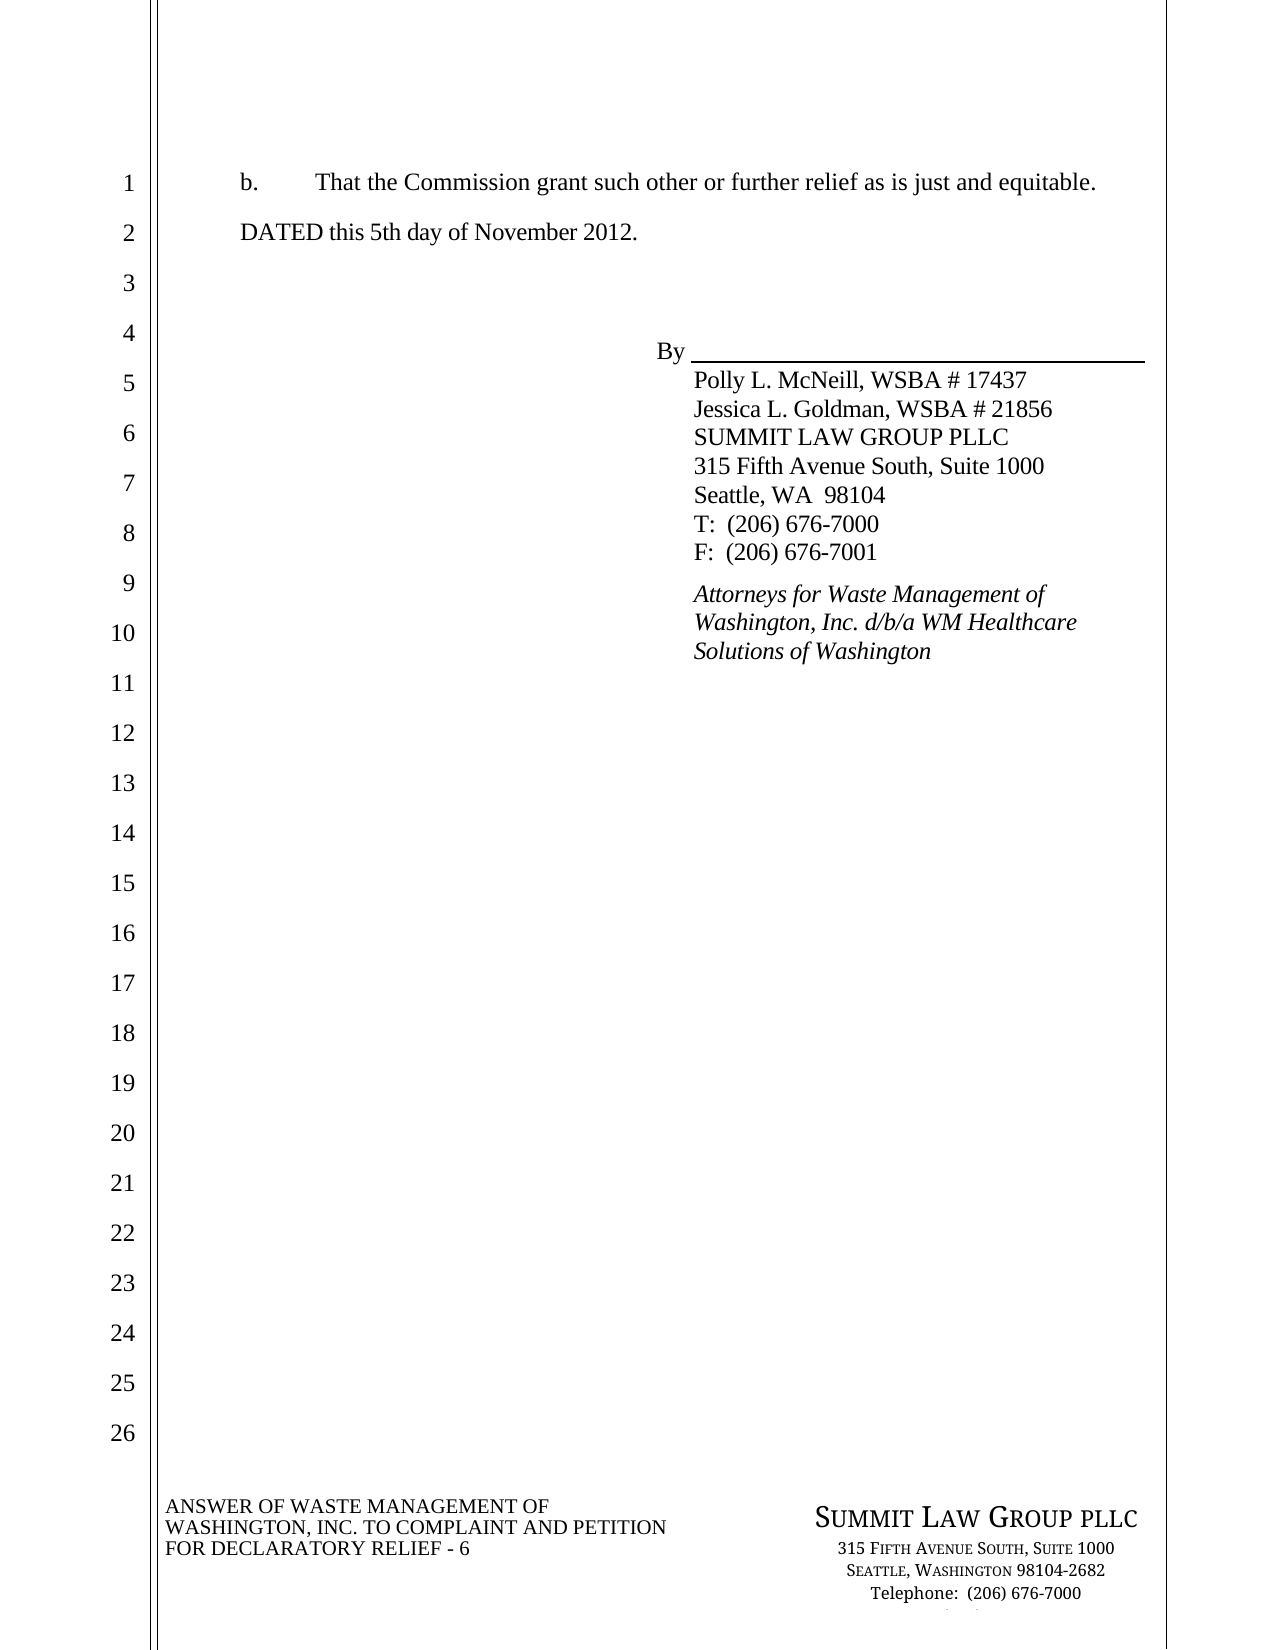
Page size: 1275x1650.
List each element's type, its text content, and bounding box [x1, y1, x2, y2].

list That the Commission grant such other or further relief as is just and equitable. [165, 150, 1140, 200]
text Jessica L. Goldman, WSBA # 21856 [693, 394, 1140, 422]
text Seattle, WA 98104 [693, 480, 1140, 509]
text F: (206) 676-7001 [693, 537, 1140, 566]
text By [656, 336, 1140, 365]
text SUMMIT LAW GROUP PLLC [693, 422, 1140, 451]
text 315 Fifth Avenue South, Suite 1000 [693, 451, 1140, 480]
text DATED this 5th day of November 2012. [165, 200, 1140, 250]
text T: (206) 676-7000 [693, 509, 1140, 537]
text Attorneys for Waste Management of Washington, Inc. d/b/a WM Healthcare Solutions of Washington [693, 579, 1140, 665]
text Polly L. McNeill, WSBA # 17437 [693, 365, 1140, 394]
